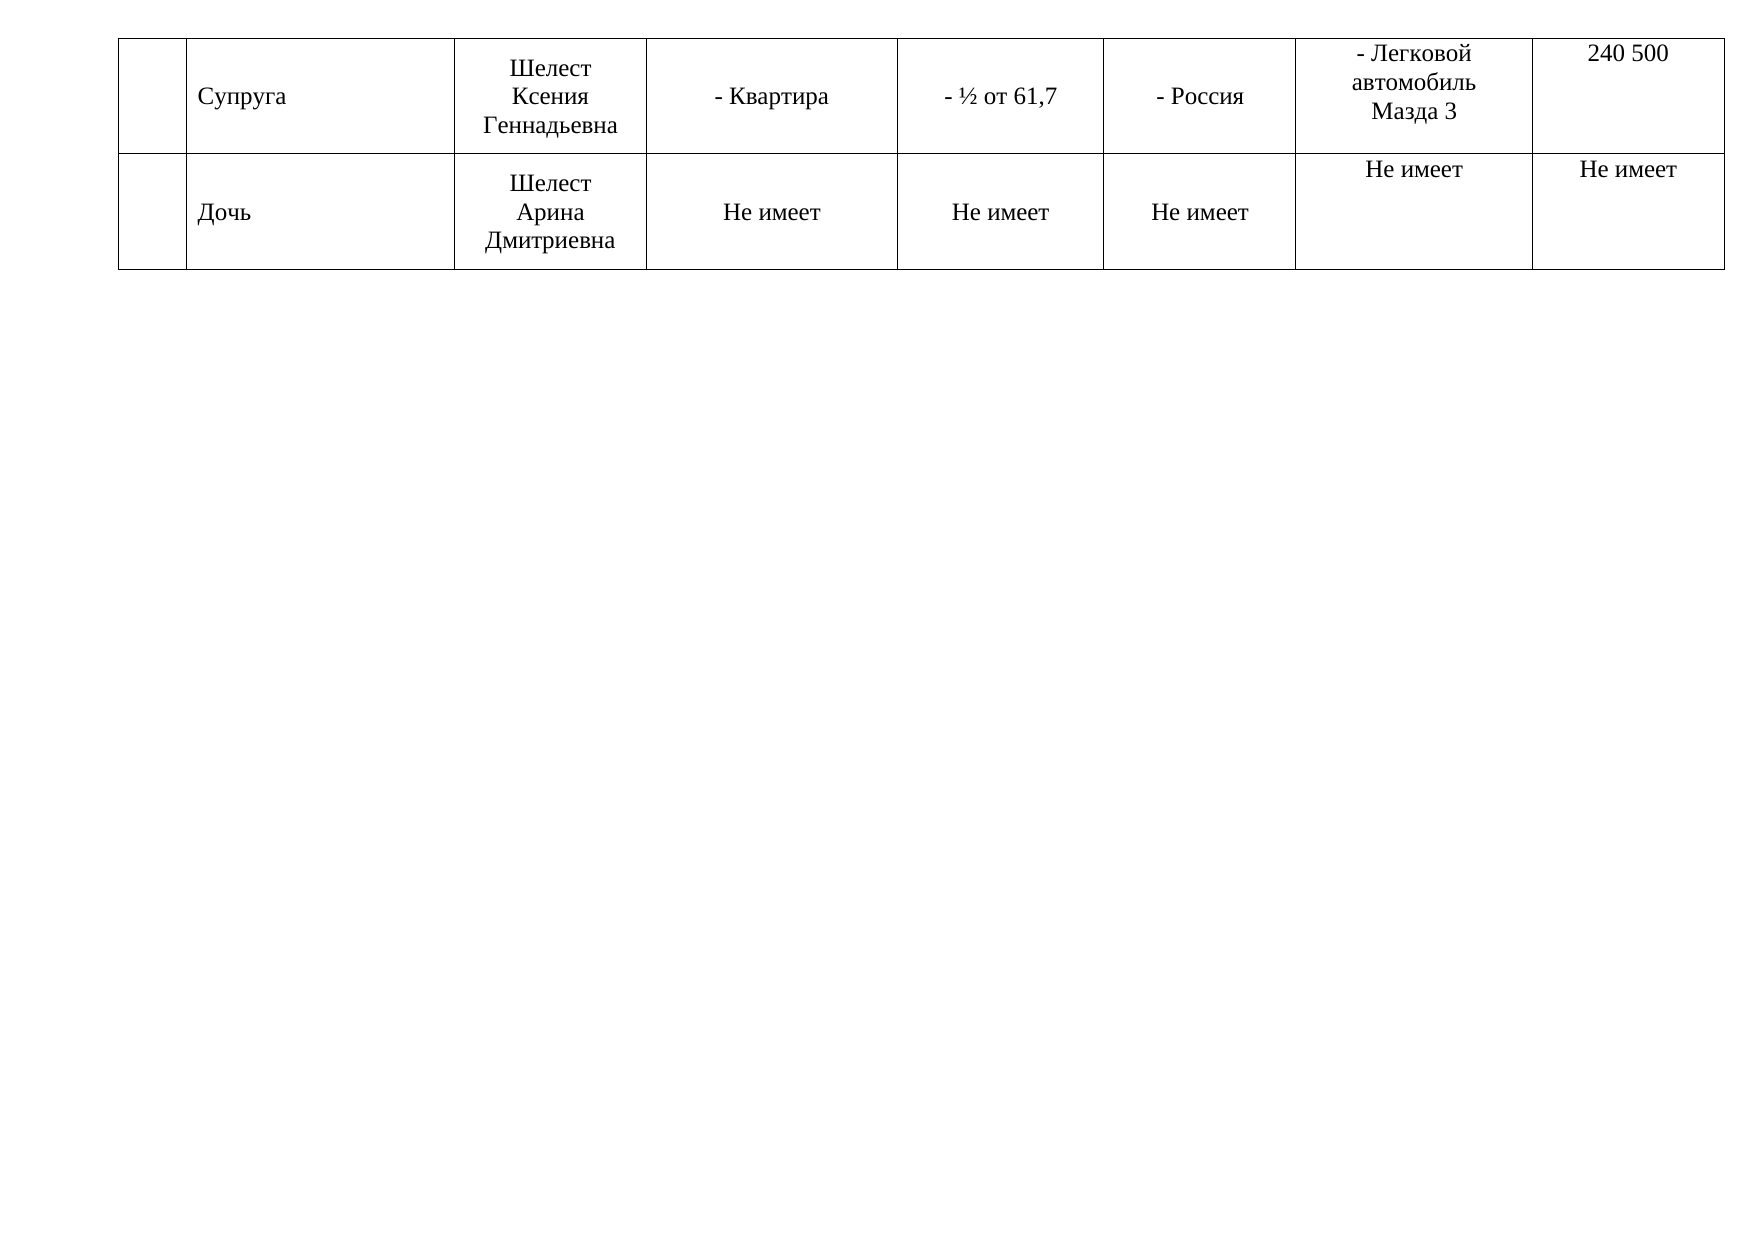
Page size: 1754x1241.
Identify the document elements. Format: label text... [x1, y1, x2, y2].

table_cell Шелест Арина Дмитриевна [455, 154, 646, 268]
table_cell - Легковой автомобиль Мазда 3 [1296, 39, 1532, 153]
table_cell Не имеет [1533, 154, 1724, 268]
table_cell - Квартира [647, 39, 897, 153]
table_cell Не имеет [647, 154, 897, 268]
table_cell [119, 39, 186, 153]
table_cell Не имеет [1296, 154, 1532, 268]
table_cell - ½ от 61,7 [898, 39, 1103, 153]
table_cell Не имеет [1104, 154, 1295, 268]
table_cell 240 500 [1533, 39, 1724, 153]
table_cell Шелест Ксения Геннадьевна [455, 39, 646, 153]
table_cell - Россия [1104, 39, 1295, 153]
table_cell Дочь [187, 154, 454, 268]
table_cell Супруга [187, 39, 454, 153]
table_cell [119, 154, 186, 268]
table_cell Не имеет [898, 154, 1103, 268]
